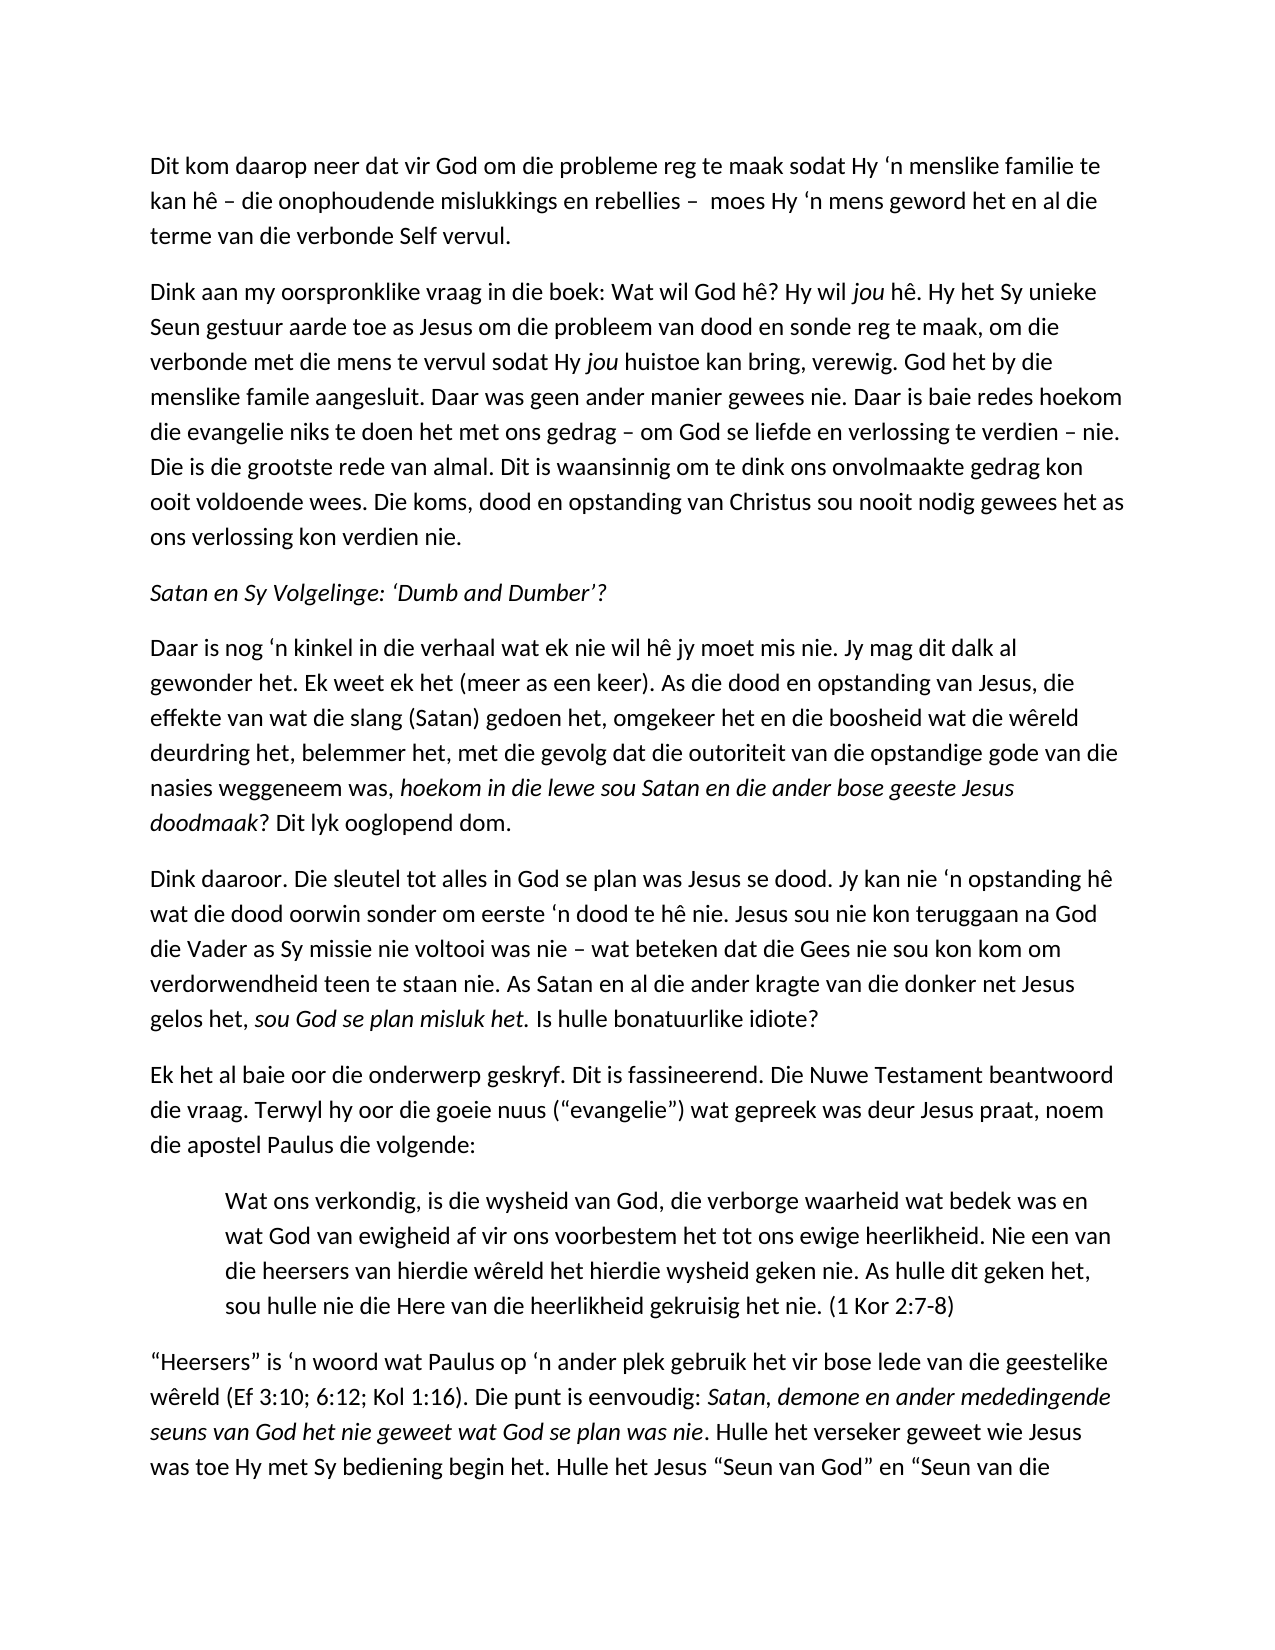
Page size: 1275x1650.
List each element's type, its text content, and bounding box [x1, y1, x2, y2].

text Ek het al baie oor die onderwerp geskryf. Dit is fassineerend. Die Nuwe Testament beantwoord die vraag. Terwyl hy oor die goeie nuus (“evangelie”) wat gepreek was deur Jesus praat, noem die apostel Paulus die volgende: [150, 1059, 1125, 1160]
text Satan en Sy Volgelinge: ‘Dumb and Dumber’? [150, 577, 1125, 607]
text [150, 1346, 1125, 1481]
text Daar is nog ‘n kinkel in die verhaal wat ek nie wil hê jy moet mis nie. Jy mag dit dalk al gewonder het. Ek weet ek het (meer as een keer). As die dood en opstanding van Jesus, die effekte van wat die slang (Satan) gedoen het, omgekeer het en die boosheid wat die wêreld deurdring het, belemmer het, met die gevolg dat die outoriteit van die opstandige gode van die nasies weggeneem was, hoekom in die lewe sou Satan en die ander bose geeste Jesus doodmaak? Dit lyk ooglopend dom. [150, 632, 1125, 838]
text Dit kom daarop neer dat vir God om die probleme reg te maak sodat Hy ‘n menslike familie te kan hê – die onophoudende mislukkings en rebellies – moes Hy ‘n mens geword het en al die terme van die verbonde Self vervul. [150, 150, 1125, 251]
text Dink aan my oorspronklike vraag in die boek: Wat wil God hê? Hy wil jou hê. Hy het Sy unieke Seun gestuur aarde toe as Jesus om die probleem van dood en sonde reg te maak, om die verbonde met die mens te vervul sodat Hy jou huistoe kan bring, verewig. God het by die menslike famile aangesluit. Daar was geen ander manier gewees nie. Daar is baie redes hoekom die evangelie niks te doen het met ons gedrag – om God se liefde en verlossing te verdien – nie. Die is die grootste rede van almal. Dit is waansinnig om te dink ons onvolmaakte gedrag kon ooit voldoende wees. Die koms, dood en opstanding van Christus sou nooit nodig gewees het as ons verlossing kon verdien nie. [150, 276, 1125, 551]
text Wat ons verkondig, is die wysheid van God, die verborge waarheid wat bedek was en wat God van ewigheid af vir ons voorbestem het tot ons ewige heerlikheid. Nie een van die heersers van hierdie wêreld het hierdie wysheid geken nie. As hulle dit geken het, sou hulle nie die Here van die heerlikheid gekruisig het nie. (1 Kor 2:7-8) [225, 1185, 1125, 1321]
text Dink daaroor. Die sleutel tot alles in God se plan was Jesus se dood. Jy kan nie ‘n opstanding hê wat die dood oorwin sonder om eerste ‘n dood te hê nie. Jesus sou nie kon teruggaan na God die Vader as Sy missie nie voltooi was nie – wat beteken dat die Gees nie sou kon kom om verdorwendheid teen te staan nie. As Satan en al die ander kragte van die donker net Jesus gelos het, sou God se plan misluk het. Is hulle bonatuurlike idiote? [150, 863, 1125, 1034]
